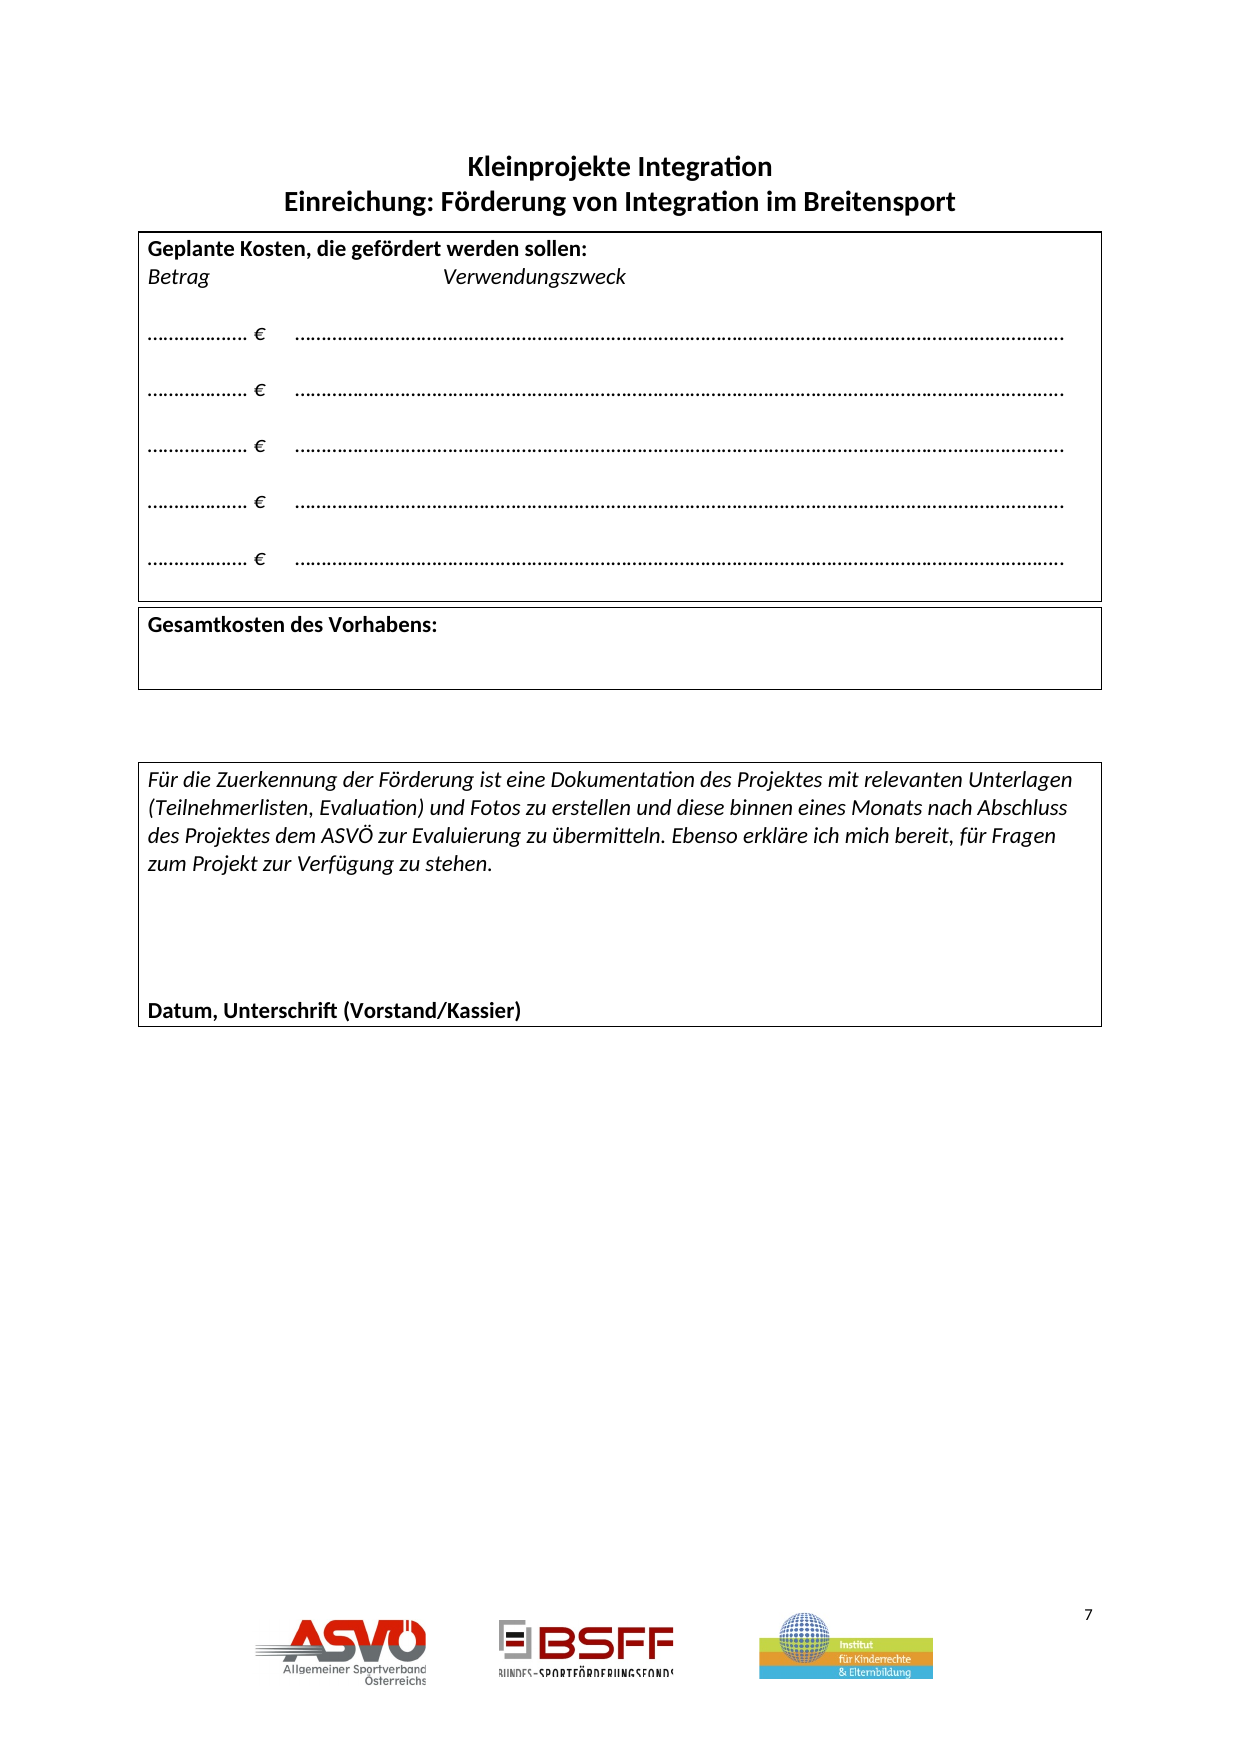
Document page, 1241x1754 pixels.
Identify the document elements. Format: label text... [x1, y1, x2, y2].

text ………………. € ……………………………………………………………………………………………………………………………….. [148, 543, 1093, 571]
picture [250, 1619, 426, 1685]
text ………………. € ……………………………………………………………………………………………………………………………….. [148, 431, 1093, 459]
text Geplante Kosten, die gefördert werden sollen: [139, 233, 1101, 262]
text Für die Zuerkennung der Förderung ist eine Dokumentation des Projektes mit relevanten Unterlagen (Teilnehmerlisten, Evaluation) und Fotos zu erstellen und diese binnen eines Monats nach Abschluss des Projektes dem ASVÖ zur Evaluierung zu übermitteln. Ebenso erkläre ich mich bereit, für Fragen zum Projekt zur Verfügung zu stehen. [139, 763, 1101, 877]
picture [758, 1612, 933, 1678]
text ………………. € ……………………………………………………………………………………………………………………………….. [148, 318, 1093, 347]
text Datum, Unterschrift (Vorstand/Kassier) [139, 993, 1101, 1026]
text ………………. € ……………………………………………………………………………………………………………………………….. [148, 487, 1093, 515]
text Betrag Verwendungszweck [148, 262, 1093, 291]
picture [498, 1620, 673, 1677]
text Kleinprojekte Integration Einreichung: Förderung von Integration im Breitensport [148, 148, 1093, 219]
text ………………. € ……………………………………………………………………………………………………………………………….. [148, 374, 1093, 403]
text Gesamtkosten des Vorhabens: [139, 608, 1101, 638]
